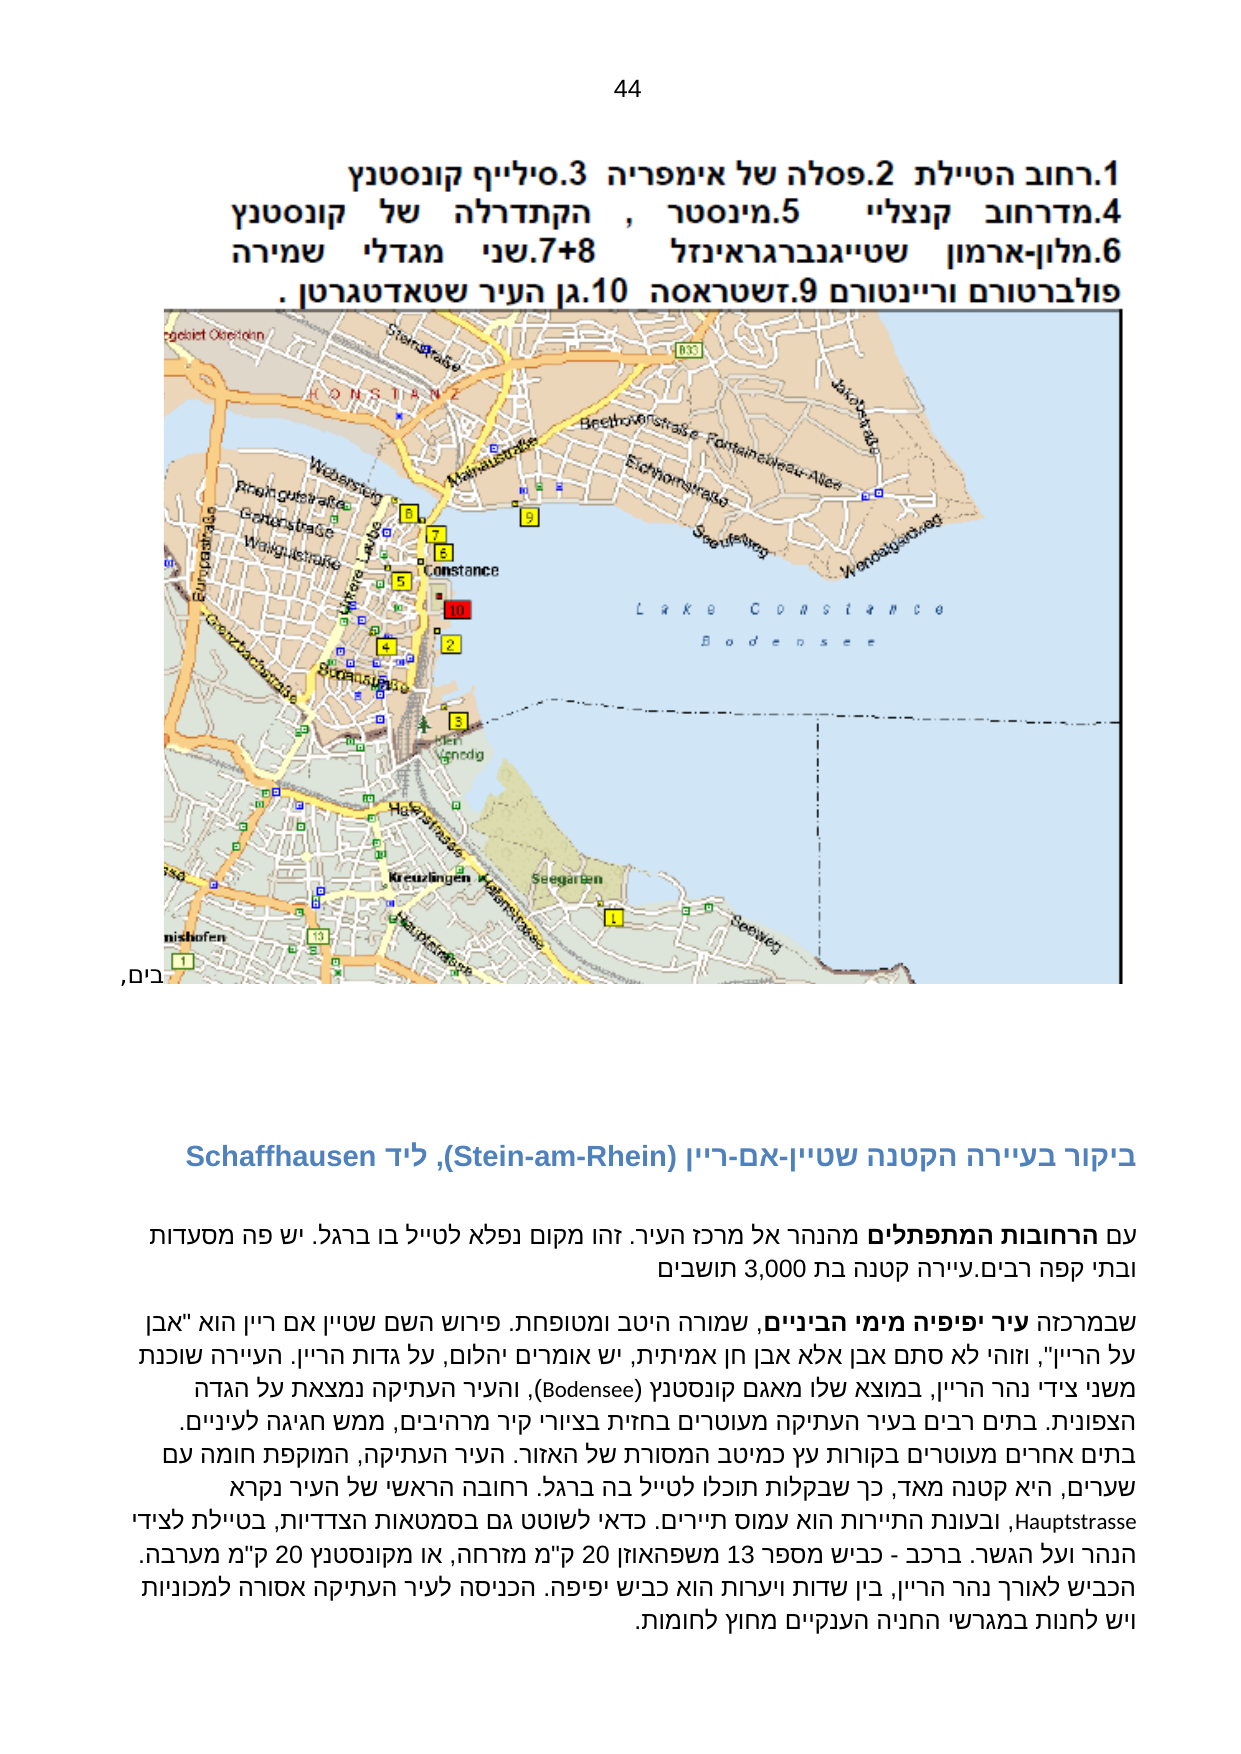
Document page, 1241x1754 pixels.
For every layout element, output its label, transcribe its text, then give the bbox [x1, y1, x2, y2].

subtitle ביקור בעיירה הקטנה שטיין-אם-ריין (Stein-am-Rhein), ליד Schaffhausen [118, 1139, 1137, 1173]
text שבמרכזה עיר יפיפיה מימי הביניים, שמורה היטב ומטופחת. פירוש השם שטיין אם ריין הוא "אבן על הריין", וזוהי לא סתם אבן אלא אבן חן אמיתית, יש אומרים יהלום, על גדות הריין. העיירה שוכנת משני צידי נהר הריין, במוצא שלו מאגם קונסטנץ (Bodensee), והעיר העתיקה נמצאת על הגדה הצפונית. בתים רבים בעיר העתיקה מעוטרים בחזית בציורי קיר מרהיבים, ממש חגיגה לעיניים. בתים אחרים מעוטרים בקורות עץ כמיטב המסורת של האזור. העיר העתיקה, המוקפת חומה עם שערים, היא קטנה מאד, כך שבקלות תוכלו לטייל בה ברגל. רחובה הראשי של העיר נקרא Hauptstrasse, ובעונת התיירות הוא עמוס תיירים. כדאי לשוטט גם בסמטאות הצדדיות, בטיילת לצידי הנהר ועל הגשר. ברכב - כביש מספר 13 משפהאוזן 20 ק"מ מזרחה, או מקונסטנץ 20 ק"מ מערבה. הכביש לאורך נהר הריין, בין שדות ויערות הוא כביש יפיפה. הכניסה לעיר העתיקה אסורה למכוניות ויש לחנות במגרשי החניה הענקיים מחוץ לחומות. [118, 1308, 1137, 1634]
text עם הרחובות המתפתלים מהנהר אל מרכז העיר. זהו מקום נפלא לטייל בו ברגל. יש פה מסעדות ובתי קפה רבים.עיירה קטנה בת 3,000 תושבים [118, 1221, 1137, 1282]
picture [163, 150, 1137, 984]
